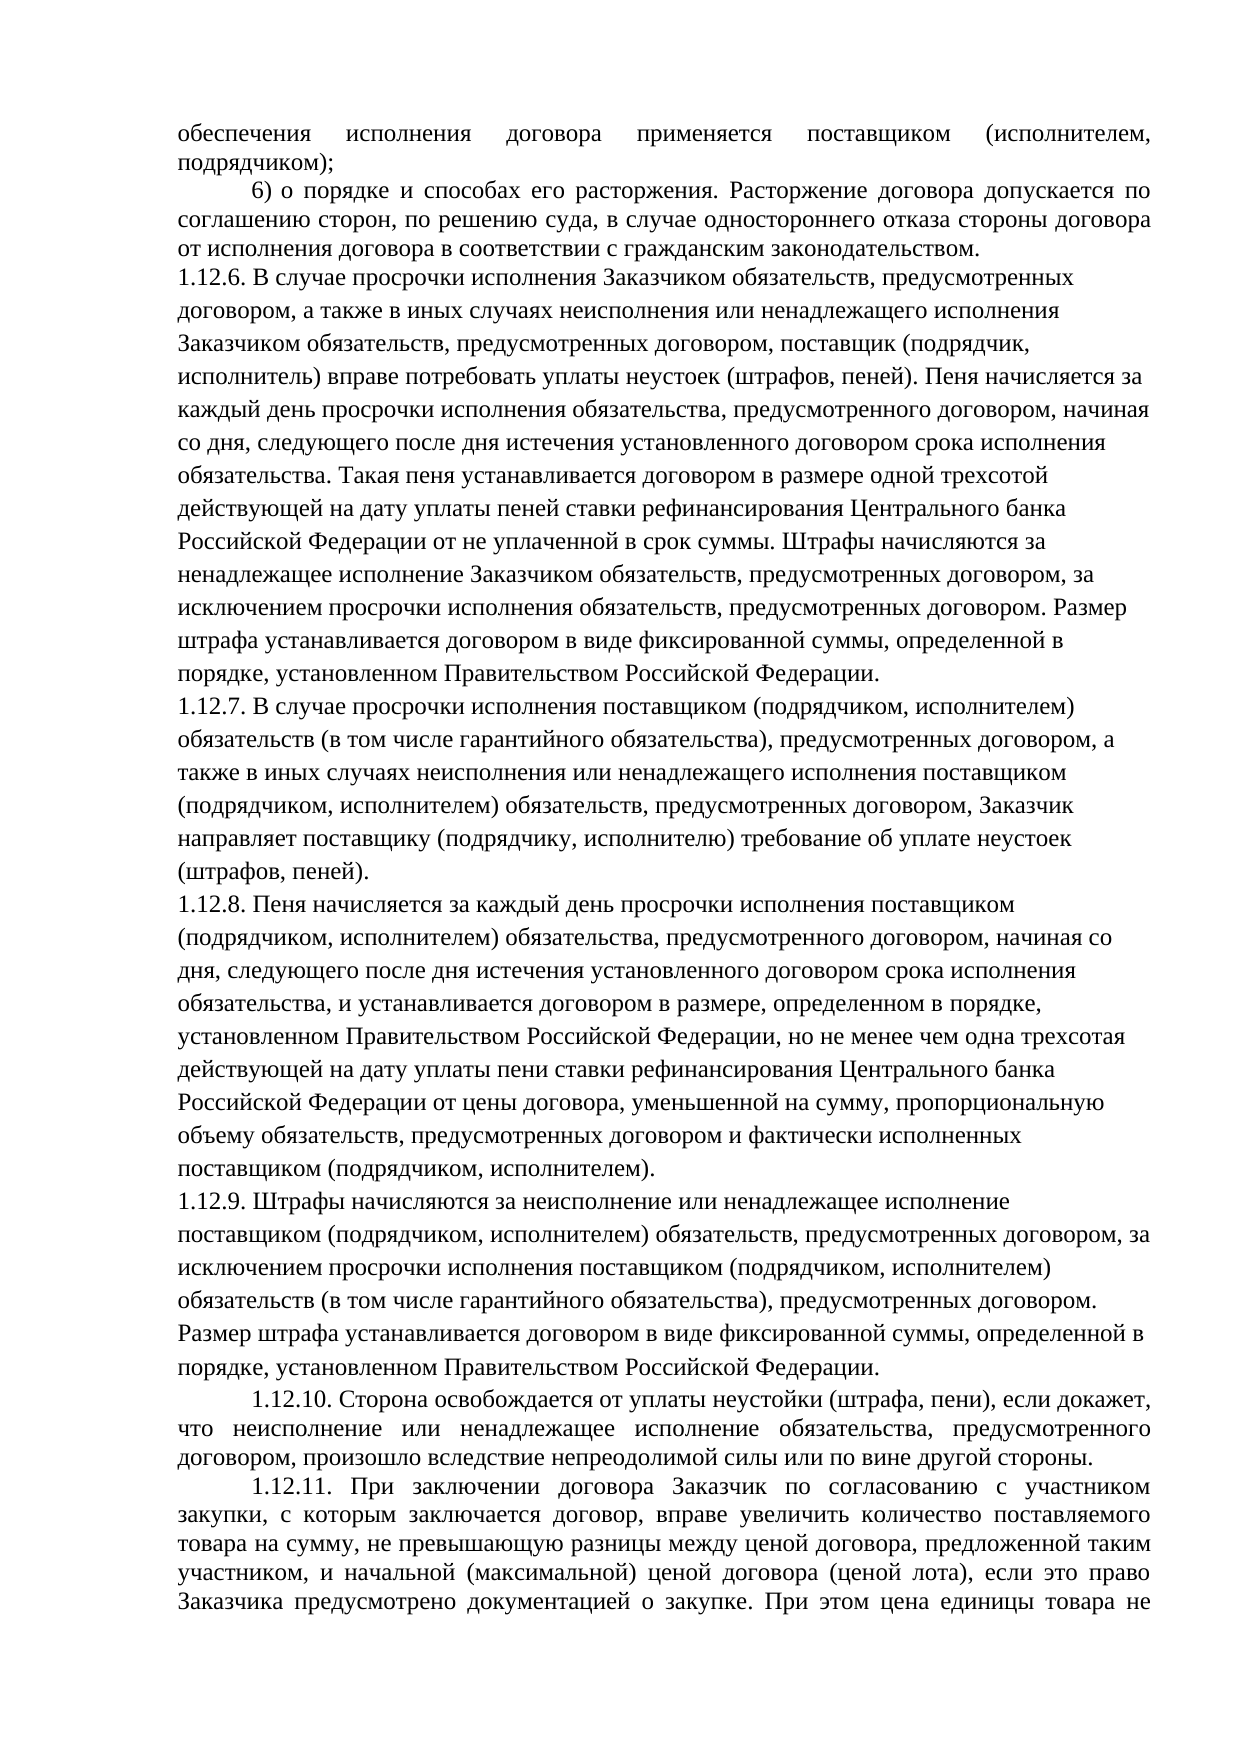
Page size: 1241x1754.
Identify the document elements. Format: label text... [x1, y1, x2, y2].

text 1.12.8. Пеня начисляется за каждый день просрочки исполнения поставщиком (подрядчиком, исполнителем) обязательства, предусмотренного договором, начиная со дня, следующего после дня истечения установленного договором срока исполнения обязательства, и устанавливается договором в размере, определенном в порядке, установленном Правительством Российской Федерации, но не менее чем одна трехсотая действующей на дату уплаты пени ставки рефинансирования Центрального банка Российской Федерации от цены договора, уменьшенной на сумму, пропорциональную объему обязательств, предусмотренных договором и фактически исполненных поставщиком (подрядчиком, исполнителем). [177, 889, 1152, 1182]
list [177, 118, 1152, 176]
text 1.12.10. Сторона освобождается от уплаты неустойки (штрафа, пени), если докажет, что неисполнение или ненадлежащее исполнение обязательства, предусмотренного договором, произошло вследствие непреодолимой силы или по вине другой стороны. [177, 1384, 1152, 1471]
text 1.12.7. В случае просрочки исполнения поставщиком (подрядчиком, исполнителем) обязательств (в том числе гарантийного обязательства), предусмотренных договором, а также в иных случаях неисполнения или ненадлежащего исполнения поставщиком (подрядчиком, исполнителем) обязательств, предусмотренных договором, Заказчик направляет поставщику (подрядчику, исполнителю) требование об уплате неустоек (штрафов, пеней). [177, 691, 1152, 885]
text 1.12.6. В случае просрочки исполнения Заказчиком обязательств, предусмотренных договором, а также в иных случаях неисполнения или ненадлежащего исполнения Заказчиком обязательств, предусмотренных договором, поставщик (подрядчик, исполнитель) вправе потребовать уплаты неустоек (штрафов, пеней). Пеня начисляется за каждый день просрочки исполнения обязательства, предусмотренного договором, начиная со дня, следующего после дня истечения установленного договором срока исполнения обязательства. Такая пеня устанавливается договором в размере одной трехсотой действующей на дату уплаты пеней ставки рефинансирования Центрального банка Российской Федерации от не уплаченной в срок суммы. Штрафы начисляются за ненадлежащее исполнение Заказчиком обязательств, предусмотренных договором, за исключением просрочки исполнения обязательств, предусмотренных договором. Размер штрафа устанавливается договором в виде фиксированной суммы, определенной в порядке, установленном Правительством Российской Федерации. [177, 262, 1152, 687]
text 1.12.9. Штрафы начисляются за неисполнение или ненадлежащее исполнение поставщиком (подрядчиком, исполнителем) обязательств, предусмотренных договором, за исключением просрочки исполнения поставщиком (подрядчиком, исполнителем) обязательств (в том числе гарантийного обязательства), предусмотренных договором. Размер штрафа устанавливается договором в виде фиксированной суммы, определенной в порядке, установленном Правительством Российской Федерации. [177, 1186, 1152, 1380]
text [177, 1471, 1152, 1614]
list о порядке и способах его расторжения. Расторжение договора допускается по соглашению сторон, по решению суда, в случае одностороннего отказа стороны договора от исполнения договора в соответствии с гражданским законодательством. [177, 176, 1152, 262]
